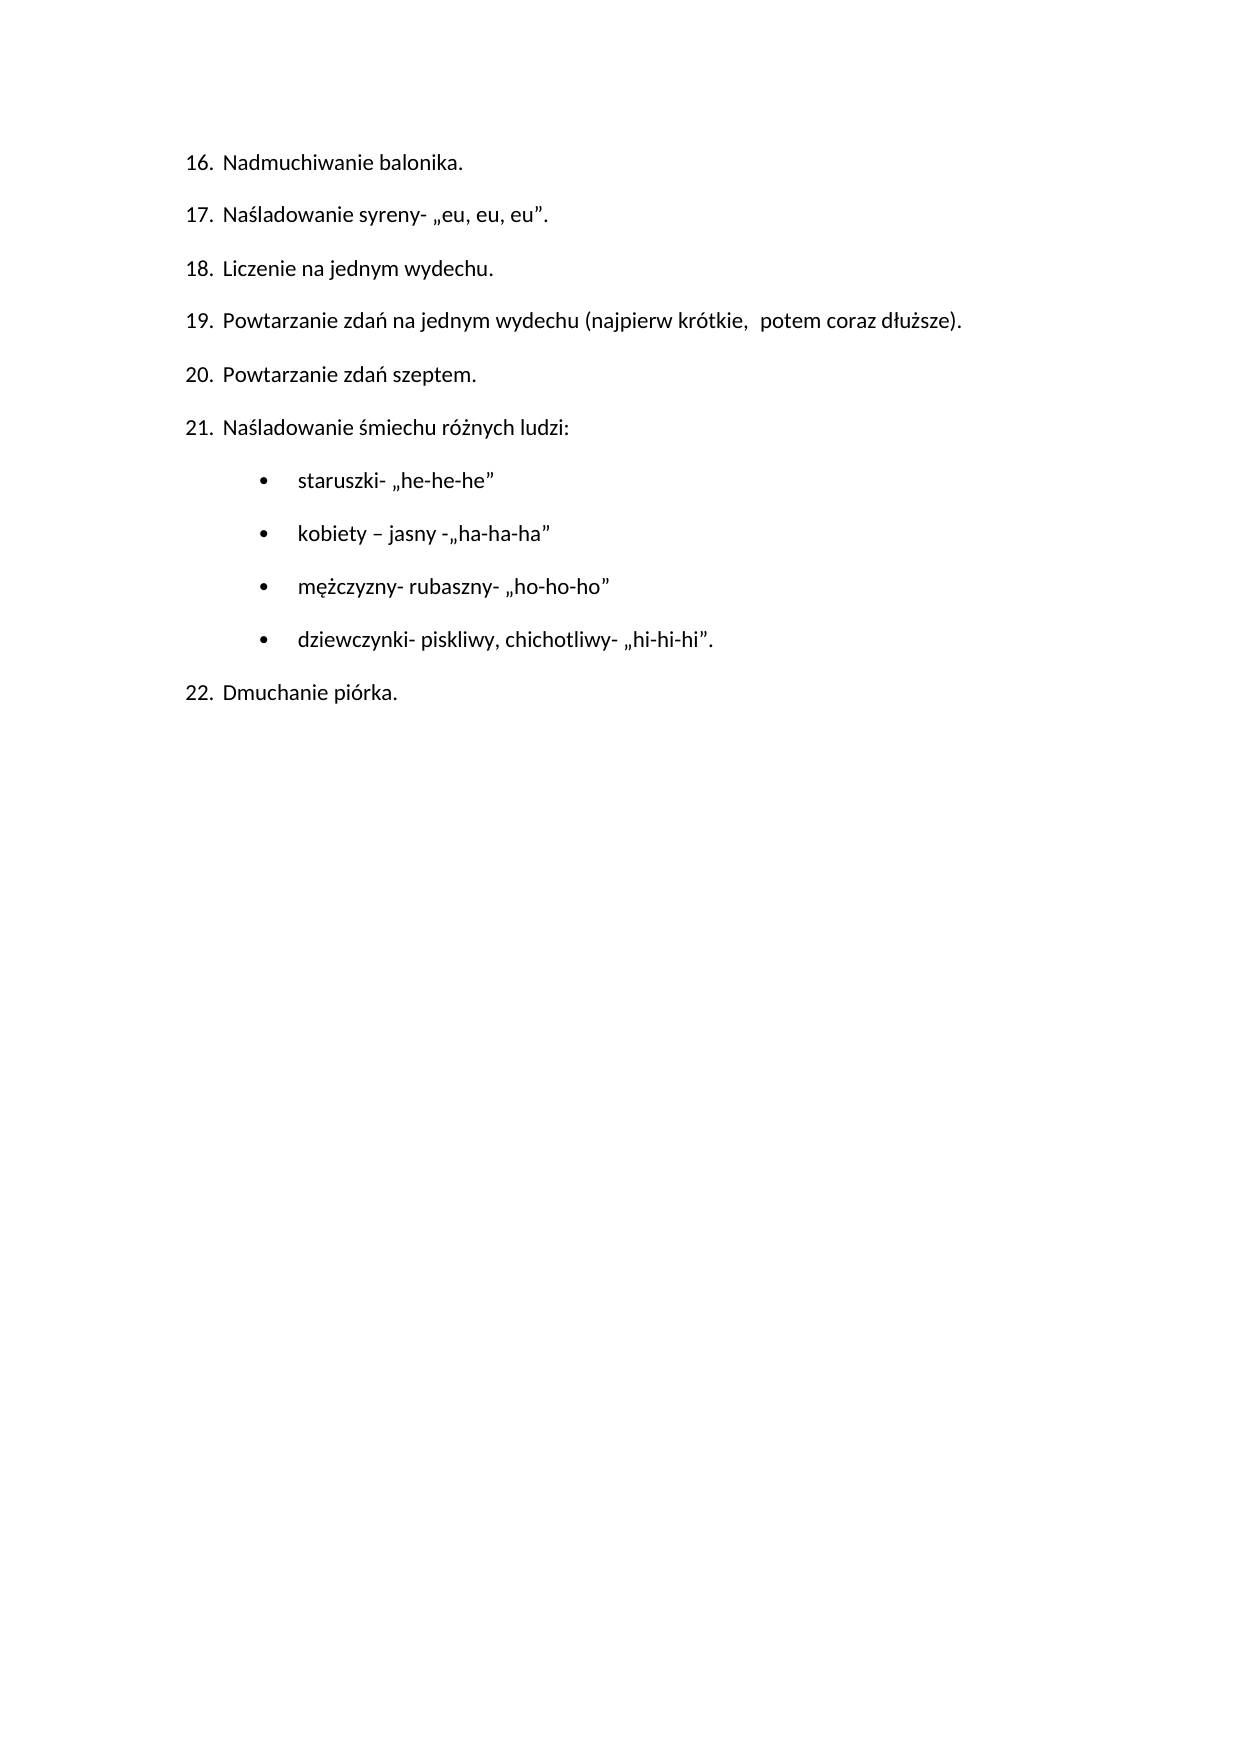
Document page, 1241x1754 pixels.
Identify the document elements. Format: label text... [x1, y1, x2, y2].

list dziewczynki- piskliwy, chichotliwy- „hi-hi-hi”. [260, 625, 1093, 653]
list Liczenie na jednym wydechu. [185, 254, 1093, 282]
list Powtarzanie zdań na jednym wydechu (najpierw krótkie, potem coraz dłuższe). [185, 307, 1093, 335]
list Nadmuchiwanie balonika. [185, 148, 1093, 176]
list kobiety – jasny -„ha-ha-ha” [260, 519, 1093, 547]
list Powtarzanie zdań szeptem. [185, 360, 1093, 388]
list Naśladowanie syreny- „eu, eu, eu”. [185, 201, 1093, 229]
list mężczyzny- rubaszny- „ho-ho-ho” [260, 572, 1093, 600]
list staruszki- „he-he-he” [260, 466, 1093, 494]
list Dmuchanie piórka. [185, 678, 1093, 706]
list Naśladowanie śmiechu różnych ludzi: [185, 413, 1093, 441]
